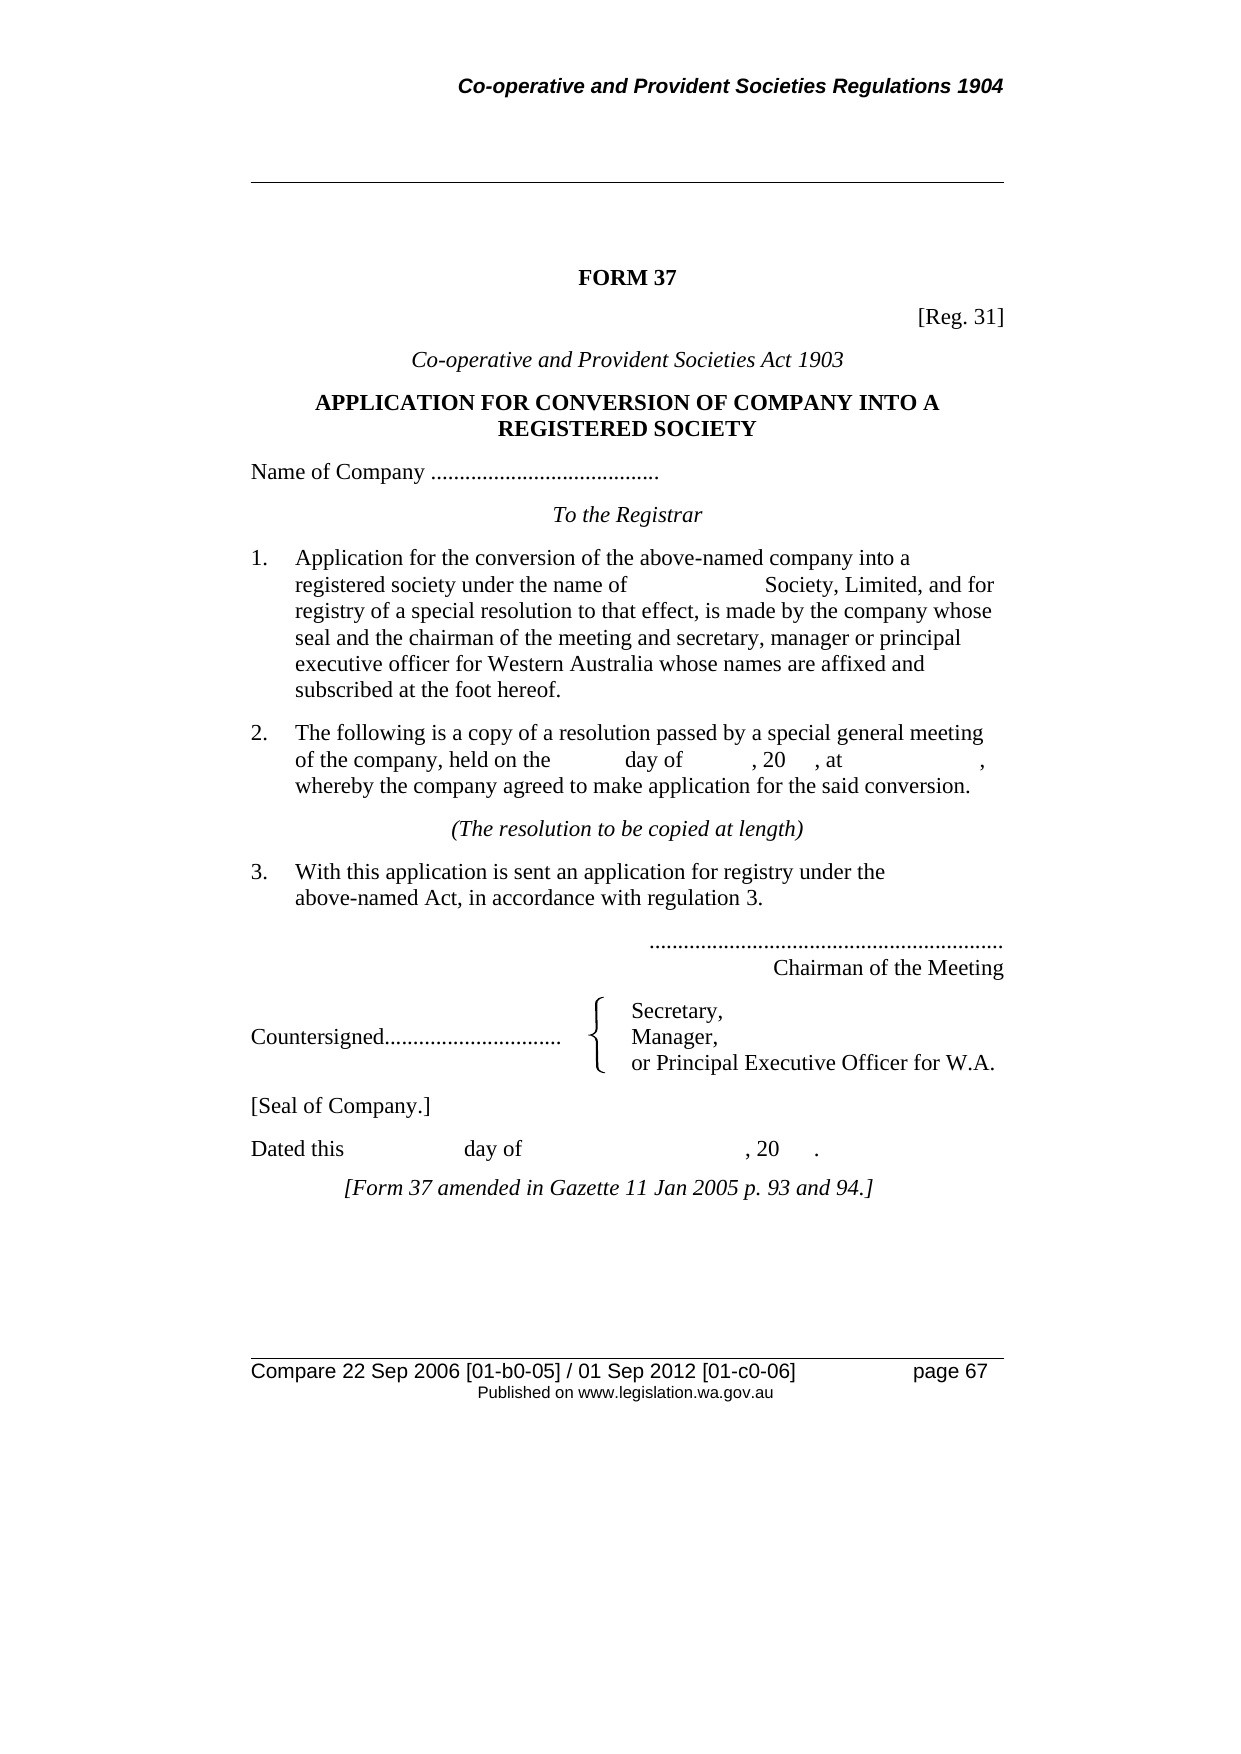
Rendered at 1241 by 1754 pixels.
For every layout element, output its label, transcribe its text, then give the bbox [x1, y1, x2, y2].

text 2. The following is a copy of a resolution passed by a special general meeting of the company, held on the day of , 20 , at , whereby the company agreed to make application for the said conversion. [251, 719, 1004, 798]
text To the Registrar [251, 501, 1004, 528]
text 1. Application for the conversion of the above-named company into a registered society under the name of Society, Limited, and for registry of a special resolution to that effect, is made by the company whose seal and the chairman of the meeting and secretary, manager or principal executive officer for Western Australia whose names are affixed and subscribed at the foot hereof. [251, 544, 1004, 703]
text [Reg. 31] [251, 303, 1004, 329]
subtitle Co-operative and Provident Societies Act 1903 [251, 346, 1004, 372]
subtitle FORM 37 [251, 264, 1004, 291]
table_header Countersigned............................... [239, 980, 575, 1076]
text Name of Company ........................................ [251, 458, 1004, 485]
text Dated this day of , 20 . [251, 1136, 1004, 1162]
text .............................................................. [251, 927, 1004, 954]
text Chairman of the Meeting [251, 954, 1004, 980]
text [Seal of Company.] [251, 1092, 1004, 1119]
text 3. With this application is sent an application for registry under the above-named Act, in accordance with regulation 3. [251, 858, 1004, 911]
text [Form 37 amended in Gazette 11 Jan 2005 p. 93 and 94.] [251, 1174, 1004, 1201]
subtitle APPLICATION FOR CONVERSION OF COMPANY INTO A REGISTERED SOCIETY [251, 389, 1004, 442]
table_header [575, 980, 620, 1076]
table_header Secretary, Manager, or Principal Executive Officer for W.A. [620, 980, 1015, 1076]
text (The resolution to be copied at length) [251, 815, 1004, 841]
